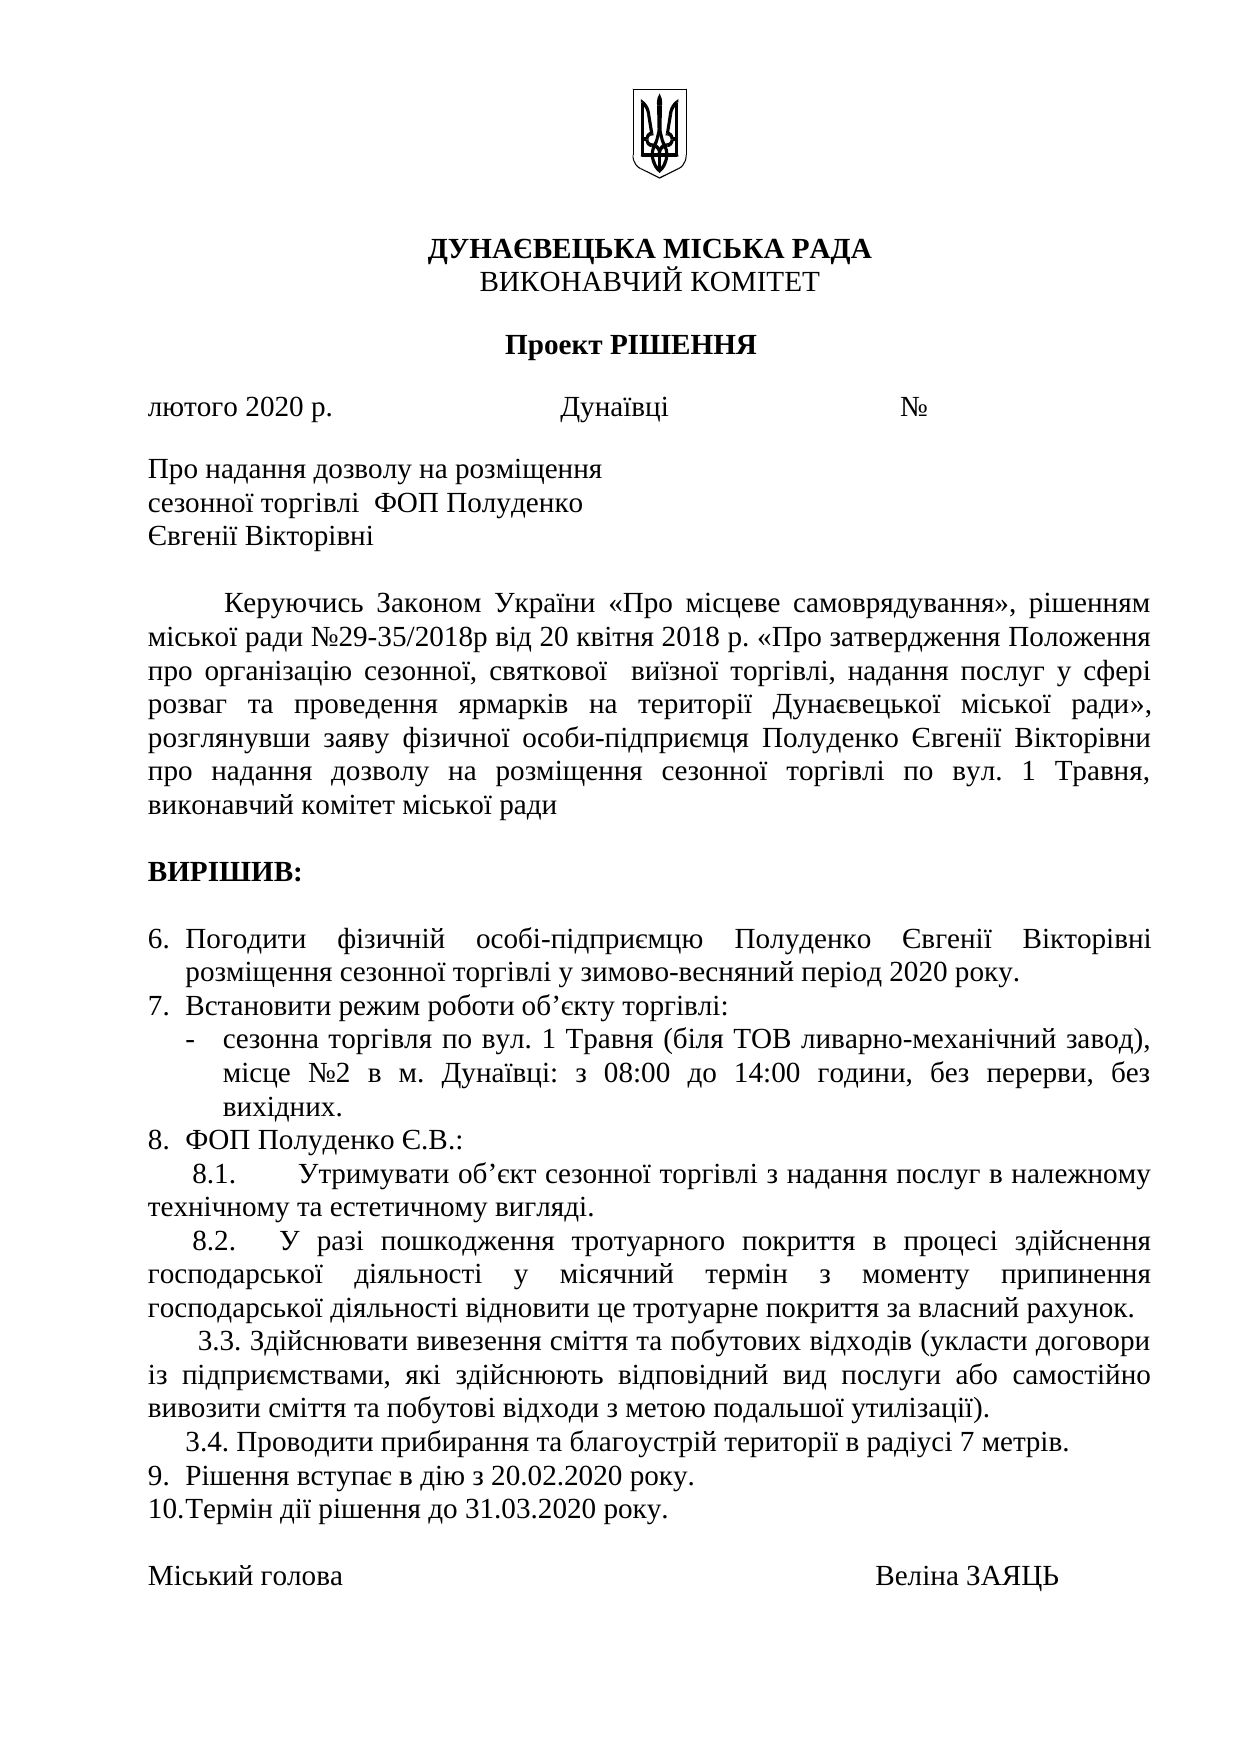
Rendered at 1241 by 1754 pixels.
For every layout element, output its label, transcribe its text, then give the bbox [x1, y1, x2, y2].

text ДУНАЄВЕЦЬКА МІСЬКА РАДА [148, 231, 1152, 264]
text Проект РІШЕННЯ [148, 327, 1152, 360]
list Встановити режим роботи об’єкту торгівлі: [148, 988, 1152, 1022]
text ВИРІШИВ: [148, 854, 1152, 887]
list У разі пошкодження тротуарного покриття в процесі здійснення господарської діяльності у місячний термін з моменту припинення господарської діяльності відновити це тротуарне покриття за власний рахунок. [148, 1223, 1152, 1323]
list Термін дії рішення до 31.03.2020 року. [148, 1491, 1152, 1525]
text 3.4. Проводити прибирання та благоустрій території в радіусі 7 метрів. [185, 1424, 1152, 1458]
list Погодити фізичній особі-підприємцю Полуденко Євгенії Вікторівні розміщення сезонної торгівлі у зимово-весняний період 2020 року. [148, 921, 1152, 988]
text 3.3. Здійснювати вивезення сміття та побутових відходів (укласти договори із підприємствами, які здійснюють відповідний вид послуги або самостійно вивозити сміття та побутові відходи з метою подальшої утилізації). [148, 1323, 1152, 1424]
list Утримувати об’єкт сезонної торгівлі з надання послуг в належному технічному та естетичному вигляді. [148, 1156, 1152, 1223]
text Міський голова Веліна ЗАЯЦЬ [148, 1558, 1147, 1592]
text ВИКОНАВЧИЙ КОМІТЕТ [148, 264, 1152, 298]
text Про надання дозволу на розміщення сезонної торгівлі ФОП Полуденко Євгенії Вікторівні [148, 451, 650, 552]
text лютого 2020 р. Дунаївці № [148, 389, 1152, 423]
text Керуючись Законом України «Про місцеве самоврядування», рішенням міської ради №29-35/2018р від 20 квітня 2018 р. «Про затвердження Положення про організацію сезонної, святкової виїзної торгівлі, надання послуг у сфері розваг та проведення ярмарків на території Дунаєвецької міської ради», розглянувши заяву фізичної особи-підприємця Полуденко Євгенії Вікторівни про надання дозволу на розміщення сезонної торгівлі по вул. 1 Травня, виконавчий комітет міської ради [148, 586, 1152, 820]
list ФОП Полуденко Є.В.: [148, 1122, 1152, 1156]
list Рішення вступає в дію з 20.02.2020 року. [148, 1458, 1152, 1491]
list сезонна торгівля по вул. 1 Травня (біля ТОВ ливарно-механічний завод), місце №2 в м. Дунаївці: з 08:00 до 14:00 години, без перерви, без вихідних. [185, 1022, 1152, 1122]
